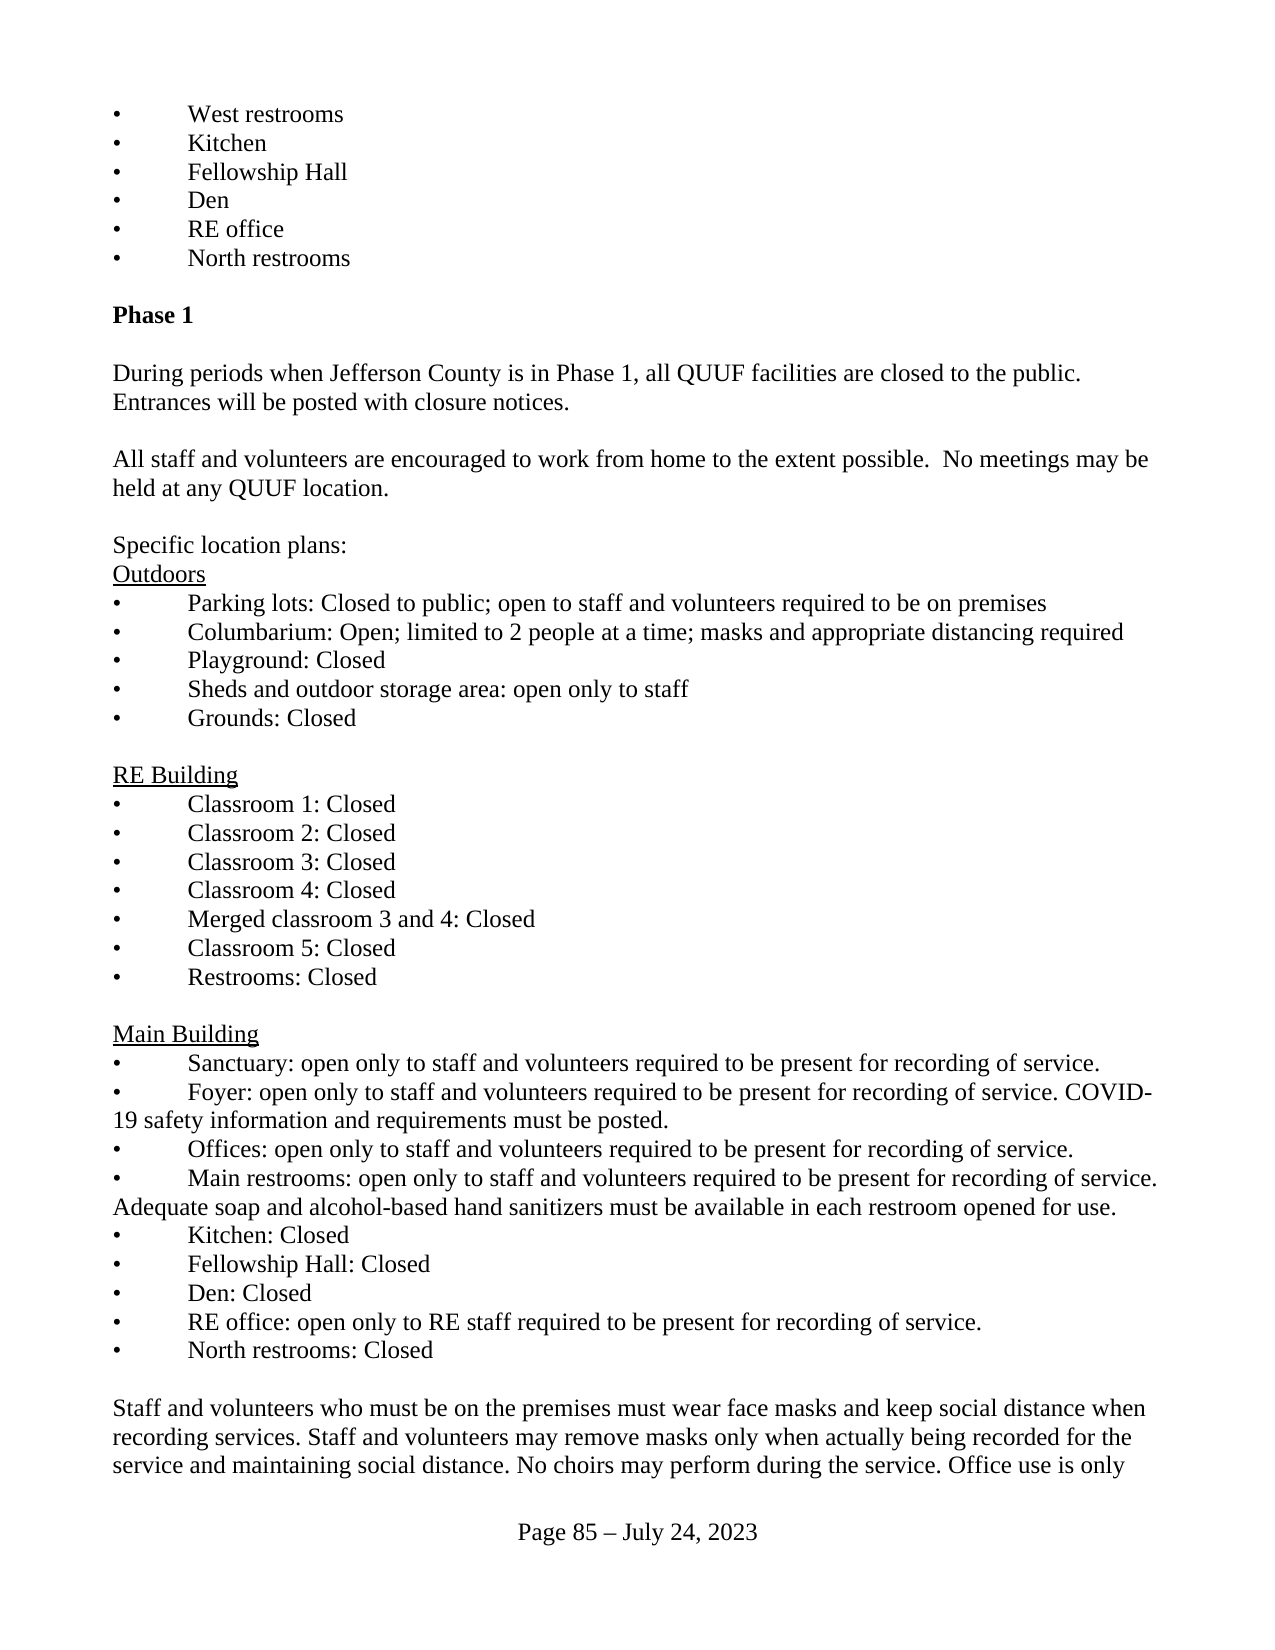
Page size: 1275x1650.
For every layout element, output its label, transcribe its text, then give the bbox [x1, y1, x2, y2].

text • Offices: open only to staff and volunteers required to be present for recording of service. [112, 1134, 1162, 1163]
text • Merged classroom 3 and 4: Closed [112, 904, 1162, 933]
text • Fellowship Hall [112, 157, 1162, 185]
text • Kitchen [112, 128, 1162, 157]
text • North restrooms [112, 243, 1162, 272]
text • Classroom 3: Closed [112, 847, 1162, 875]
text Main Building [112, 1019, 1162, 1048]
text During periods when Jefferson County is in Phase 1, all QUUF facilities are closed to the public. Entrances will be posted with closure notices. [112, 358, 1162, 415]
text • RE office: open only to RE staff required to be present for recording of service. [112, 1307, 1162, 1335]
text • Columbarium: Open; limited to 2 people at a time; masks and appropriate distancing required [112, 617, 1162, 645]
text • Foyer: open only to staff and volunteers required to be present for recording of service. COVID-19 safety information and requirements must be posted. [112, 1077, 1162, 1134]
text • Restrooms: Closed [112, 962, 1162, 990]
text • Classroom 4: Closed [112, 875, 1162, 904]
text • RE office [112, 214, 1162, 243]
text Specific location plans: [112, 530, 1162, 559]
text Phase 1 [112, 300, 1162, 329]
text • West restrooms [112, 99, 1162, 128]
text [112, 1393, 1162, 1479]
text • Main restrooms: open only to staff and volunteers required to be present for recording of service. Adequate soap and alcohol-based hand sanitizers must be available in each restroom opened for use. [112, 1163, 1162, 1220]
text • Kitchen: Closed [112, 1220, 1162, 1249]
text RE Building [112, 760, 1162, 789]
text • Parking lots: Closed to public; open to staff and volunteers required to be on premises [112, 588, 1162, 617]
text • Den: Closed [112, 1278, 1162, 1307]
text All staff and volunteers are encouraged to work from home to the extent possible. No meetings may be held at any QUUF location. [112, 444, 1162, 502]
text • Classroom 1: Closed [112, 789, 1162, 818]
text • Sanctuary: open only to staff and volunteers required to be present for recording of service. [112, 1048, 1162, 1077]
text • Playground: Closed [112, 645, 1162, 674]
text • Den [112, 185, 1162, 214]
text • Fellowship Hall: Closed [112, 1249, 1162, 1278]
text Outdoors [112, 559, 1162, 588]
text • Grounds: Closed [112, 703, 1162, 732]
text • Classroom 5: Closed [112, 933, 1162, 962]
text • North restrooms: Closed [112, 1335, 1162, 1364]
text • Sheds and outdoor storage area: open only to staff [112, 674, 1162, 703]
text • Classroom 2: Closed [112, 818, 1162, 847]
